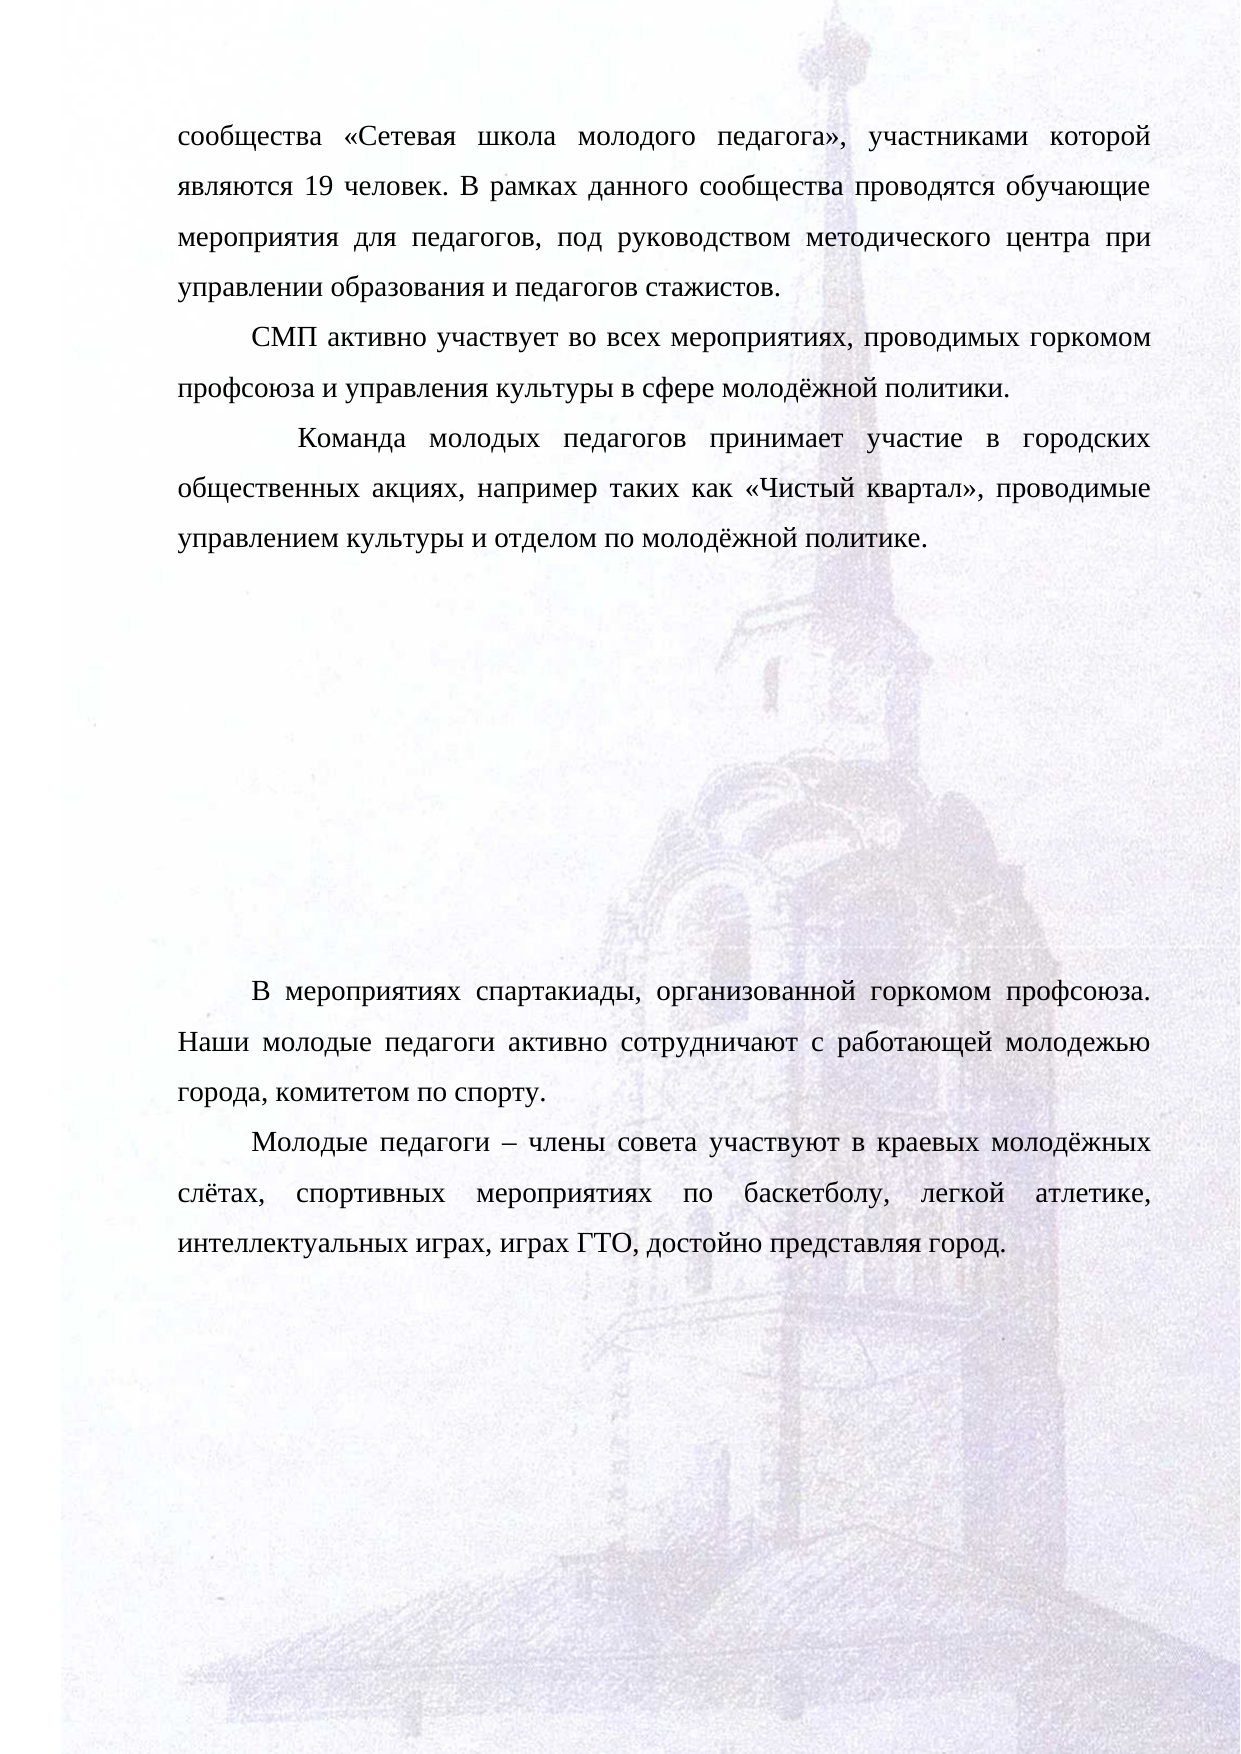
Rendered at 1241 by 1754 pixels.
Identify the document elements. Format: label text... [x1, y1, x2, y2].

text СМП активно участвует во всех мероприятиях, проводимых горкомом профсоюза и управления культуры в сфере молодёжной политики. [177, 319, 1152, 403]
text Команда молодых педагогов принимает участие в городских общественных акциях, например таких как «Чистый квартал», проводимые управлением культуры и отделом по молодёжной политике. [177, 420, 1152, 554]
text В мероприятиях спартакиады, организованной горкомом профсоюза. Наши молодые педагоги активно сотрудничают с работающей молодежью города, комитетом по спорту. [177, 973, 1152, 1108]
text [177, 118, 1152, 303]
text Молодые педагоги – члены совета участвуют в краевых молодёжных слётах, спортивных мероприятиях по баскетболу, легкой атлетике, интеллектуальных играх, играх ГТО, достойно представляя город. [177, 1124, 1152, 1258]
picture [61, 0, 1241, 1754]
